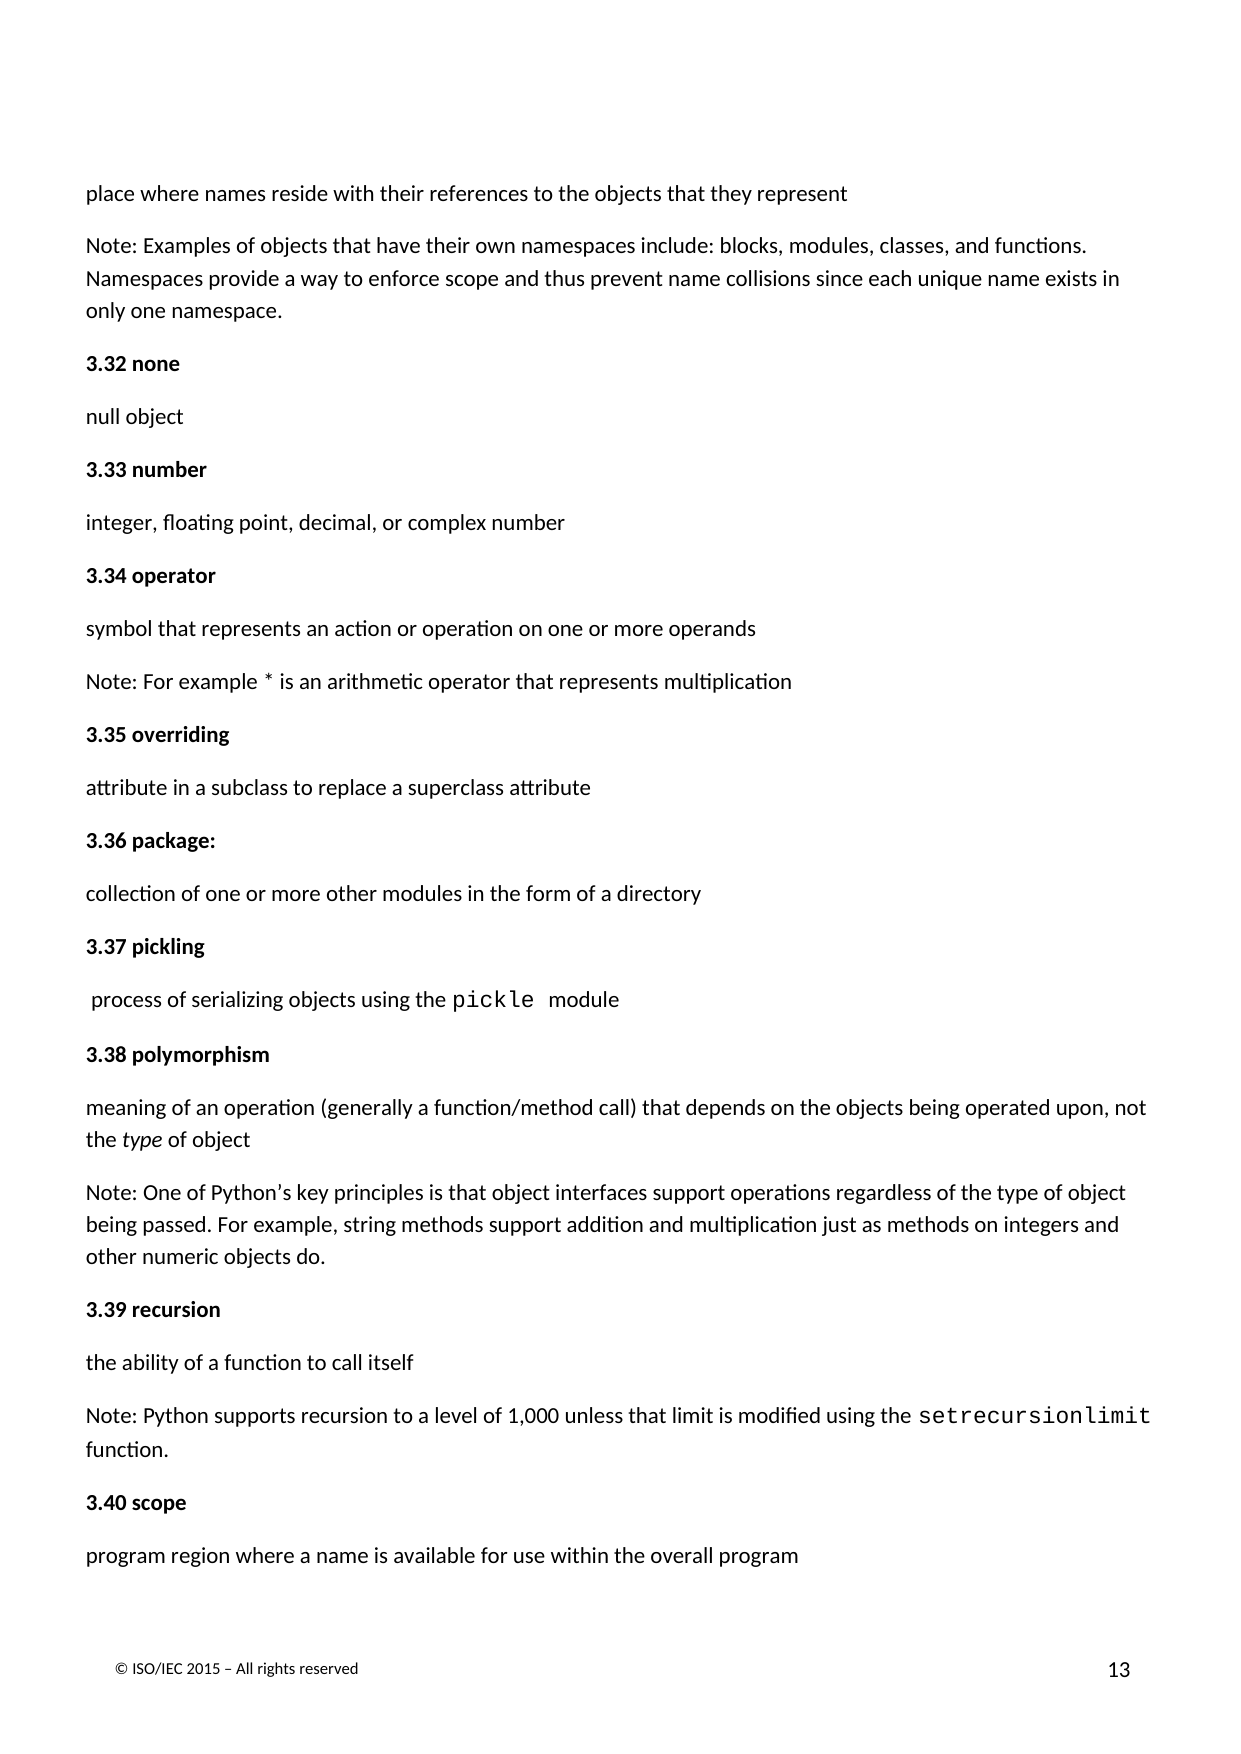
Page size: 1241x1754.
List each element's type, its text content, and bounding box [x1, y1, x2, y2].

text process of serializing objects using the pickle module [86, 985, 1164, 1014]
text Note: One of Python’s key principles is that object interfaces support operations regardless of the type of object being passed. For example, string methods support addition and multiplication just as methods on integers and other numeric objects do. [86, 1178, 1164, 1270]
text Note: For example * is an arithmetic operator that represents multiplication [86, 667, 1164, 695]
text 3.37 pickling [86, 932, 1164, 960]
text symbol that represents an action or operation on one or more operands [86, 614, 1164, 642]
text the ability of a function to call itself [86, 1348, 1164, 1376]
text collection of one or more other modules in the form of a directory [86, 879, 1164, 907]
text null object [86, 402, 1164, 430]
text meaning of an operation (generally a function/method call) that depends on the objects being operated upon, not the type of object [86, 1093, 1164, 1153]
text attribute in a subclass to replace a superclass attribute [86, 773, 1164, 801]
text 3.40 scope [86, 1488, 1164, 1516]
text program region where a name is available for use within the overall program [86, 1541, 1164, 1569]
text 3.36 package: [86, 826, 1164, 854]
text 3.35 overriding [86, 720, 1164, 748]
text place where names reside with their references to the objects that they represent [86, 179, 1164, 207]
text 3.32 none [86, 349, 1164, 377]
text Note: Examples of objects that have their own namespaces include: blocks, modules, classes, and functions. Namespaces provide a way to enforce scope and thus prevent name collisions since each unique name exists in only one namespace. [86, 232, 1164, 324]
text 3.39 recursion [86, 1295, 1164, 1323]
text 3.33 number [86, 455, 1164, 483]
text integer, floating point, decimal, or complex number [86, 508, 1164, 536]
text Note: Python supports recursion to a level of 1,000 unless that limit is modified using the setrecursionlimit function. [86, 1401, 1164, 1463]
text 3.38 polymorphism [86, 1040, 1164, 1068]
text 3.34 operator [86, 561, 1164, 589]
